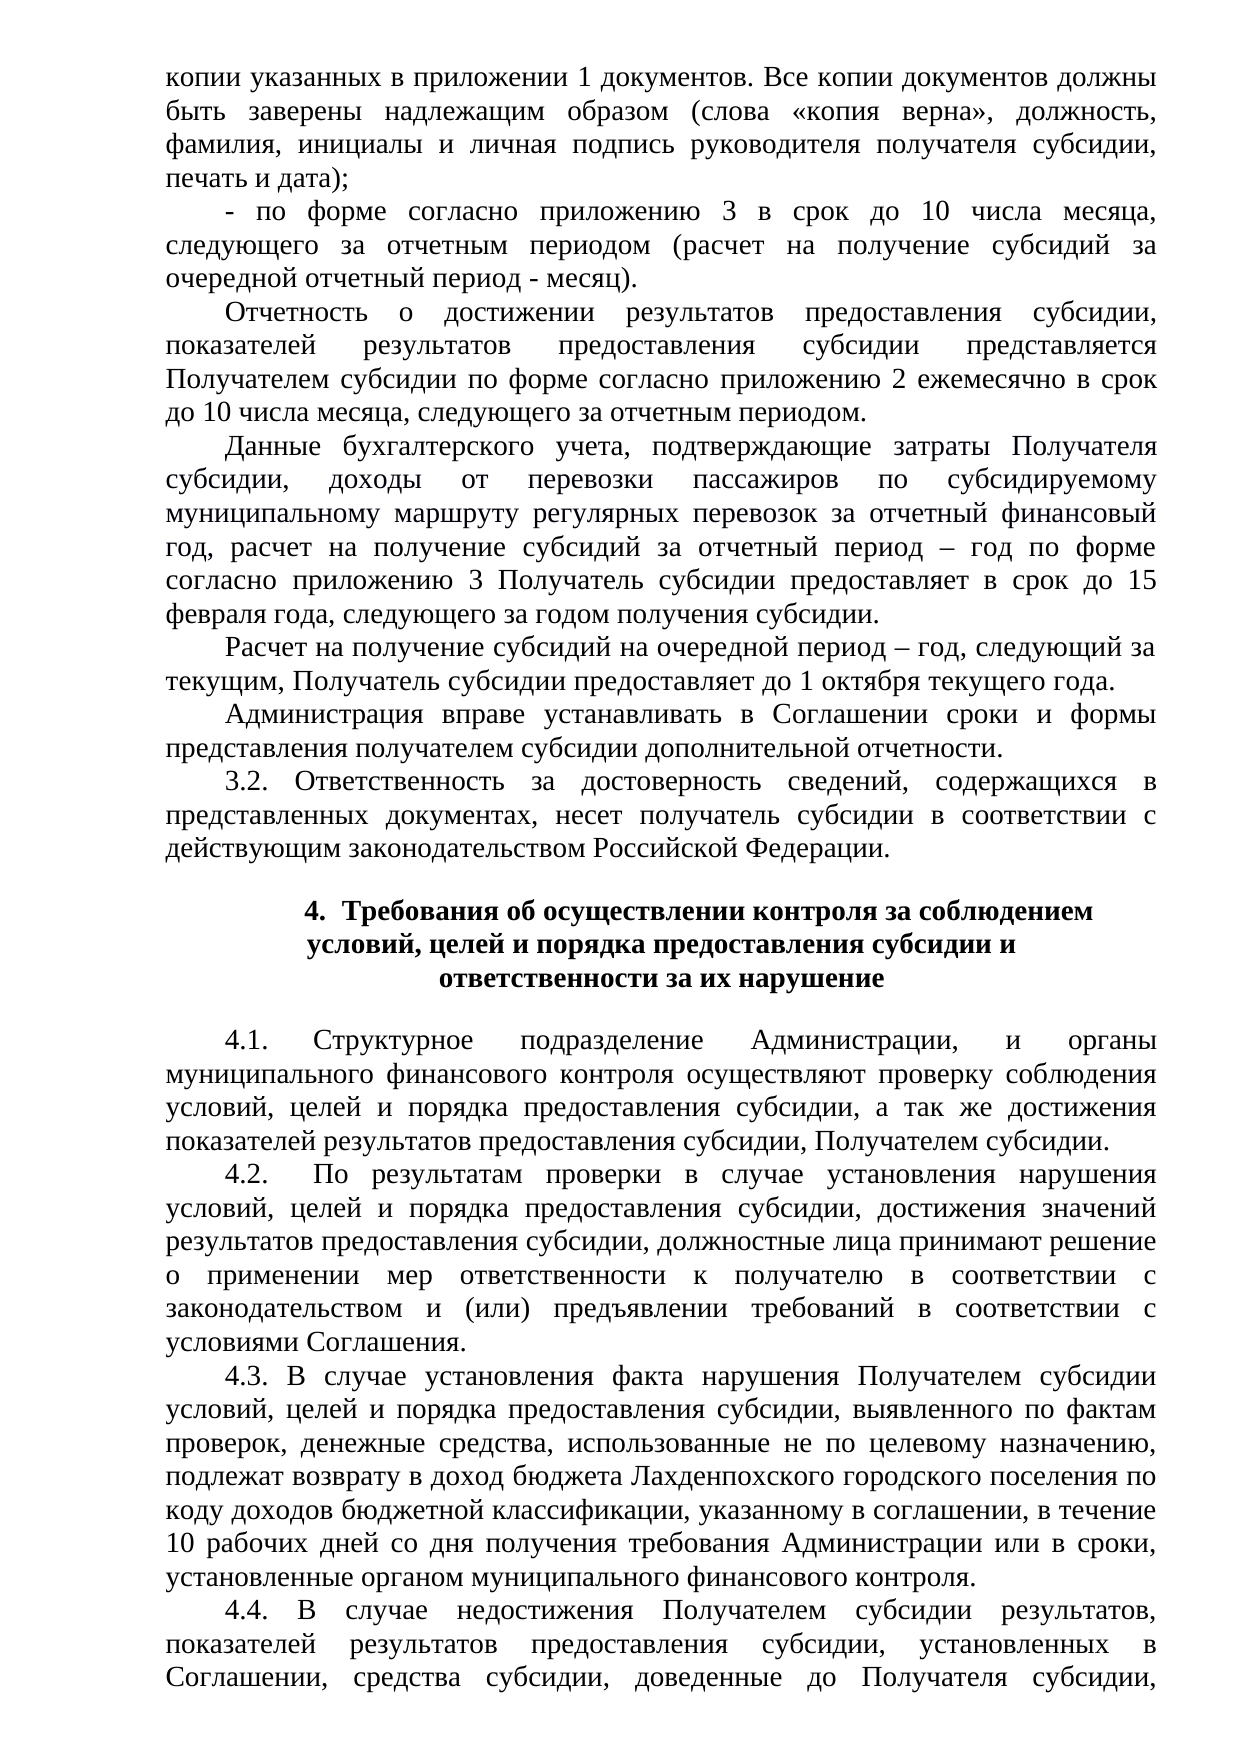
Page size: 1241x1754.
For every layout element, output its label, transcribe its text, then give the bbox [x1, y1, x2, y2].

text Данные бухгалтерского учета, подтверждающие затраты Получателя субсидии, доходы от перевозки пассажиров по субсидируемому муниципальному маршруту регулярных перевозок за отчетный финансовый год, расчет на получение субсидий за отчетный период – год по форме согласно приложению 3 Получатель субсидии предоставляет в срок до 15 февраля года, следующего за годом получения субсидии. [165, 428, 1157, 629]
text - по форме согласно приложению 3 в срок до 10 числа месяца, следующего за отчетным периодом (расчет на получение субсидий за очередной отчетный период - месяц). [165, 193, 1157, 294]
text 4.3. В случае установления факта нарушения Получателем субсидии условий, целей и порядка предоставления субсидии, выявленного по фактам проверок, денежные средства, использованные не по целевому назначению, подлежат возврату в доход бюджета Лахденпохского городского поселения по коду доходов бюджетной классификации, указанному в соглашении, в течение 10 рабочих дней со дня получения требования Администрации или в сроки, установленные органом муниципального финансового контроля. [165, 1358, 1157, 1592]
text ответственности за их нарушение [165, 960, 1157, 993]
text Отчетность о достижении результатов предоставления субсидии, показателей результатов предоставления субсидии представляется Получателем субсидии по форме согласно приложению 2 ежемесячно в срок до 10 числа месяца, следующего за отчетным периодом. [165, 294, 1157, 428]
list Структурное подразделение Администрации, и органы муниципального финансового контроля осуществляют проверку соблюдения условий, целей и порядка предоставления субсидии, а так же достижения показателей результатов предоставления субсидии, Получателем субсидии. [165, 1022, 1157, 1156]
text Расчет на получение субсидий на очередной период – год, следующий за текущим, Получатель субсидии предоставляет до 1 октября текущего года. [165, 629, 1157, 696]
text условий, целей и порядка предоставления субсидии и [165, 926, 1157, 960]
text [165, 1592, 1157, 1693]
text 3.2. Ответственность за достоверность сведений, содержащихся в представленных документах, несет получатель субсидии в соответствии с действующим законодательством Российской Федерации. [165, 763, 1157, 864]
list Требования об осуществлении контроля за соблюдением [240, 893, 1157, 926]
text Администрация вправе устанавливать в Соглашении сроки и формы представления получателем субсидии дополнительной отчетности. [165, 696, 1157, 763]
list По результатам проверки в случае установления нарушения условий, целей и порядка предоставления субсидии, достижения значений результатов предоставления субсидии, должностные лица принимают решение о применении мер ответственности к получателю в соответствии с законодательством и (или) предъявлении требований в соответствии с условиями Соглашения. [165, 1156, 1157, 1358]
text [165, 59, 1157, 193]
